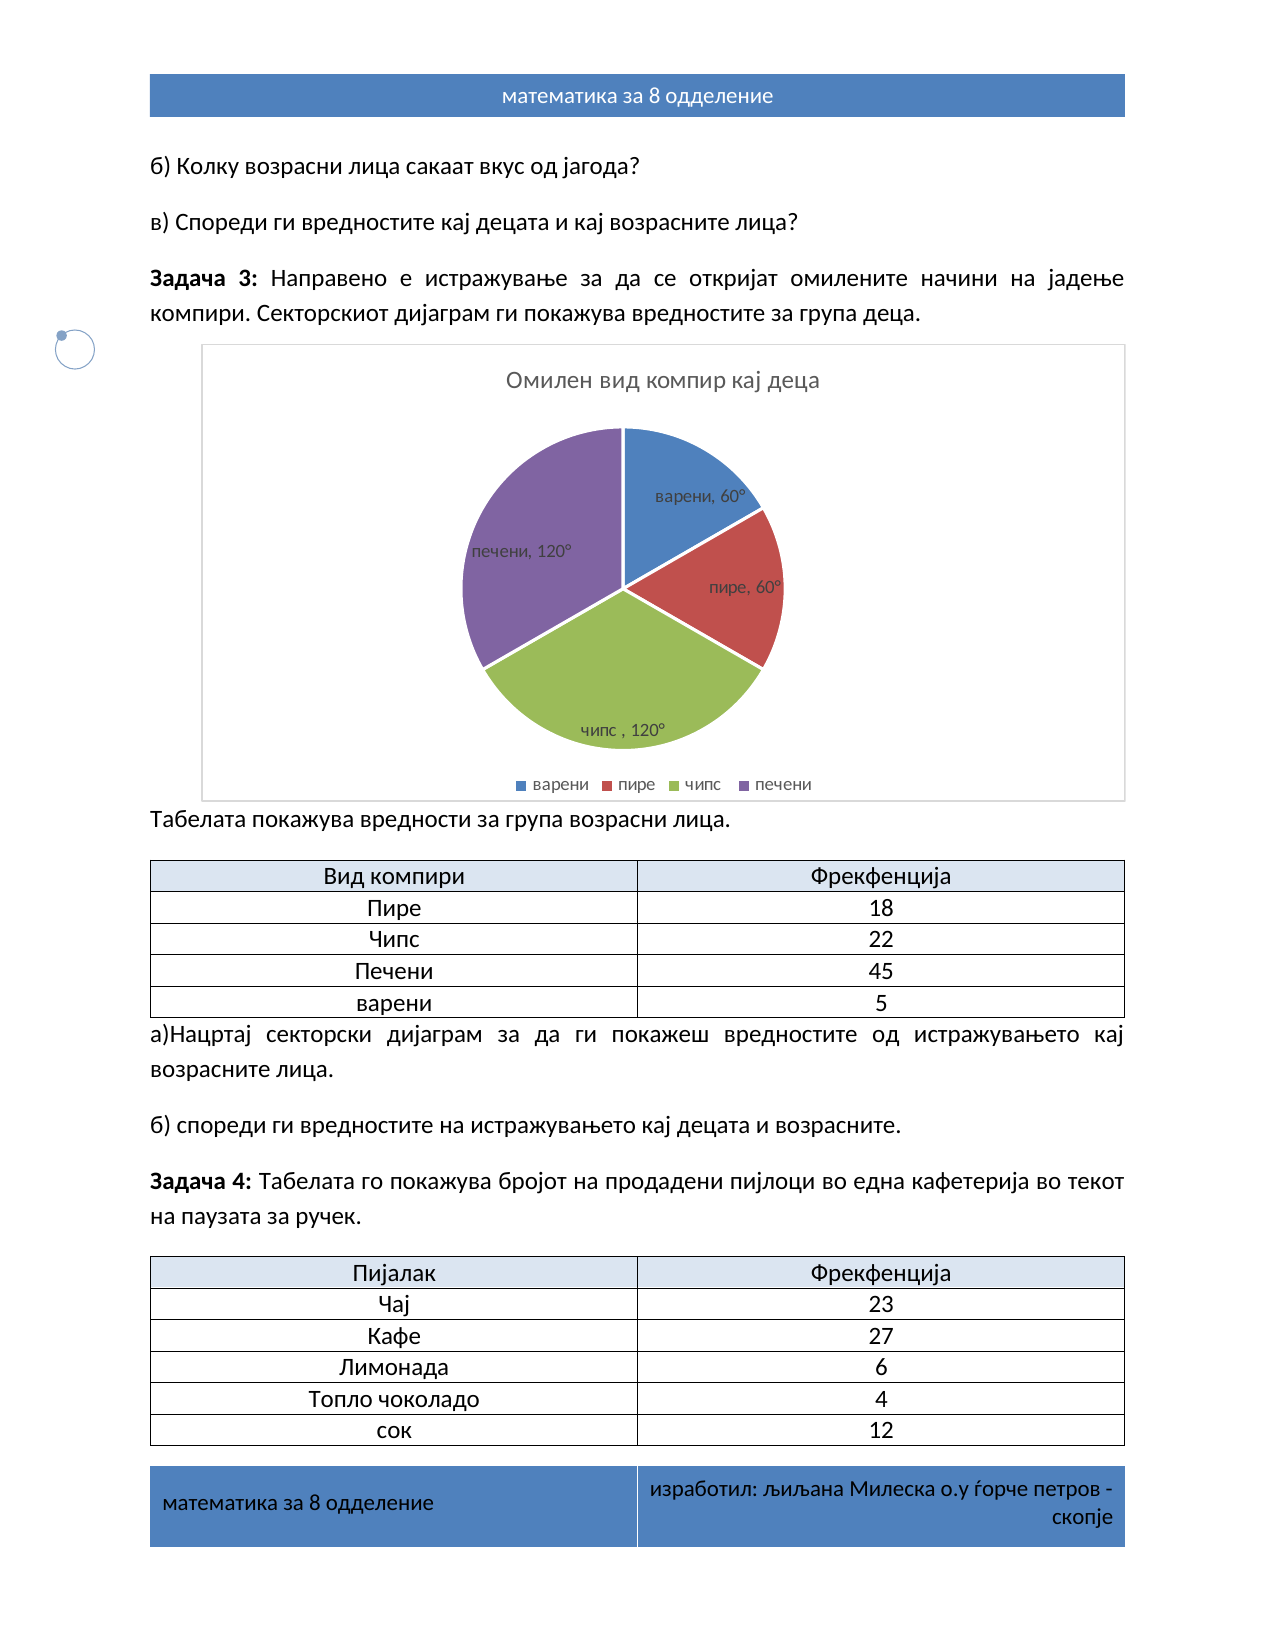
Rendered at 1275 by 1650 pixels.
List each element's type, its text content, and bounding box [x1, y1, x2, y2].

table_cell 27 [638, 1320, 1124, 1351]
table_cell сок [151, 1415, 637, 1445]
table_cell Кафе [151, 1320, 637, 1351]
text а)Нацртај секторски дијаграм за да ги покажеш вредностите од истражувањето кај возрасните лица. [150, 1018, 1125, 1084]
table_header Фрекфенција [638, 1257, 1124, 1287]
table_cell Печени [151, 955, 637, 986]
text в) Спореди ги вредностите кај децата и кај возрасните лица? [150, 206, 1125, 236]
text Табелата покажува вредности за група возрасни лица. [150, 352, 1125, 834]
table_cell 45 [638, 955, 1124, 986]
table_cell Пире [151, 892, 637, 923]
text Задача 4: Табелата го покажува бројот на продадени пијлоци во една кафетерија во текот на паузата за ручек. [150, 1165, 1125, 1231]
table_cell Лимонада [151, 1352, 637, 1382]
table_cell 22 [638, 924, 1124, 954]
table_cell Чај [151, 1289, 637, 1319]
table_cell Чипс [151, 924, 637, 954]
table_cell 4 [638, 1383, 1124, 1414]
table_header Фрекфенција [638, 861, 1124, 891]
text б) Колку возрасни лица сакаат вкус од јагода? [150, 150, 1125, 181]
table_header Пијалак [151, 1257, 637, 1287]
text б) спореди ги вредностите на истражувањето кај децата и возрасните. [150, 1109, 1125, 1140]
table_cell Топло чоколадо [151, 1383, 637, 1414]
table_cell 12 [638, 1415, 1124, 1445]
table_cell 5 [638, 987, 1124, 1017]
table_cell 6 [638, 1352, 1124, 1382]
table_cell варени [151, 987, 637, 1017]
table_cell 18 [638, 892, 1124, 923]
table_cell 23 [638, 1289, 1124, 1319]
text Задача 3: Направено е истражување за да се откријат омилените начини на јадење компири. Секторскиот дијаграм ги покажува вредностите за група деца. [150, 262, 1125, 327]
table_header Вид компири [151, 861, 637, 891]
